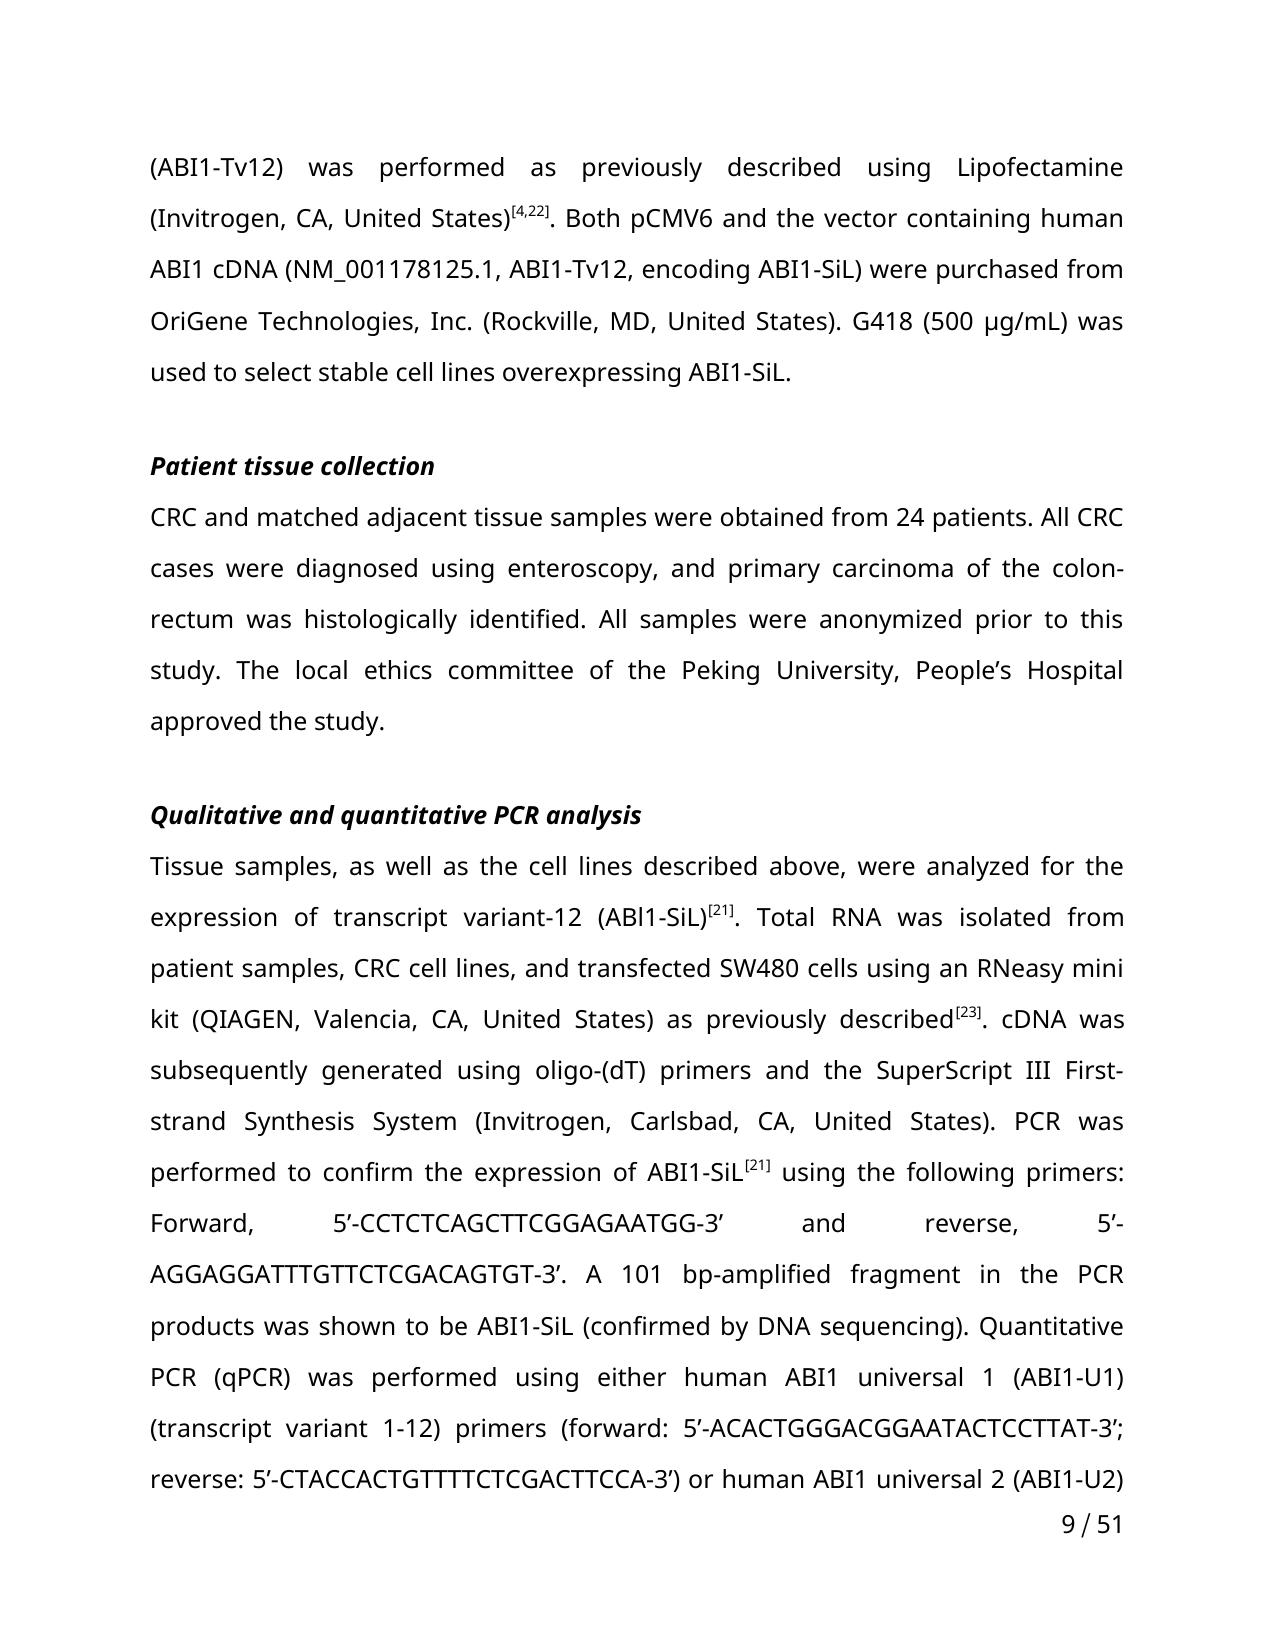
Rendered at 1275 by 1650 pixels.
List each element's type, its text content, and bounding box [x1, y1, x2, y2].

text Patient tissue collection [150, 448, 1125, 482]
text Qualitative and quantitative PCR analysis [150, 798, 1125, 832]
text CRC and matched adjacent tissue samples were obtained from 24 patients. All CRC cases were diagnosed using enteroscopy, and primary carcinoma of the colon-rectum was histologically identified. All samples were anonymized prior to this study. The local ethics committee of the Peking University, People’s Hospital approved the study. [150, 499, 1125, 738]
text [150, 150, 1125, 388]
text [150, 849, 1125, 1495]
